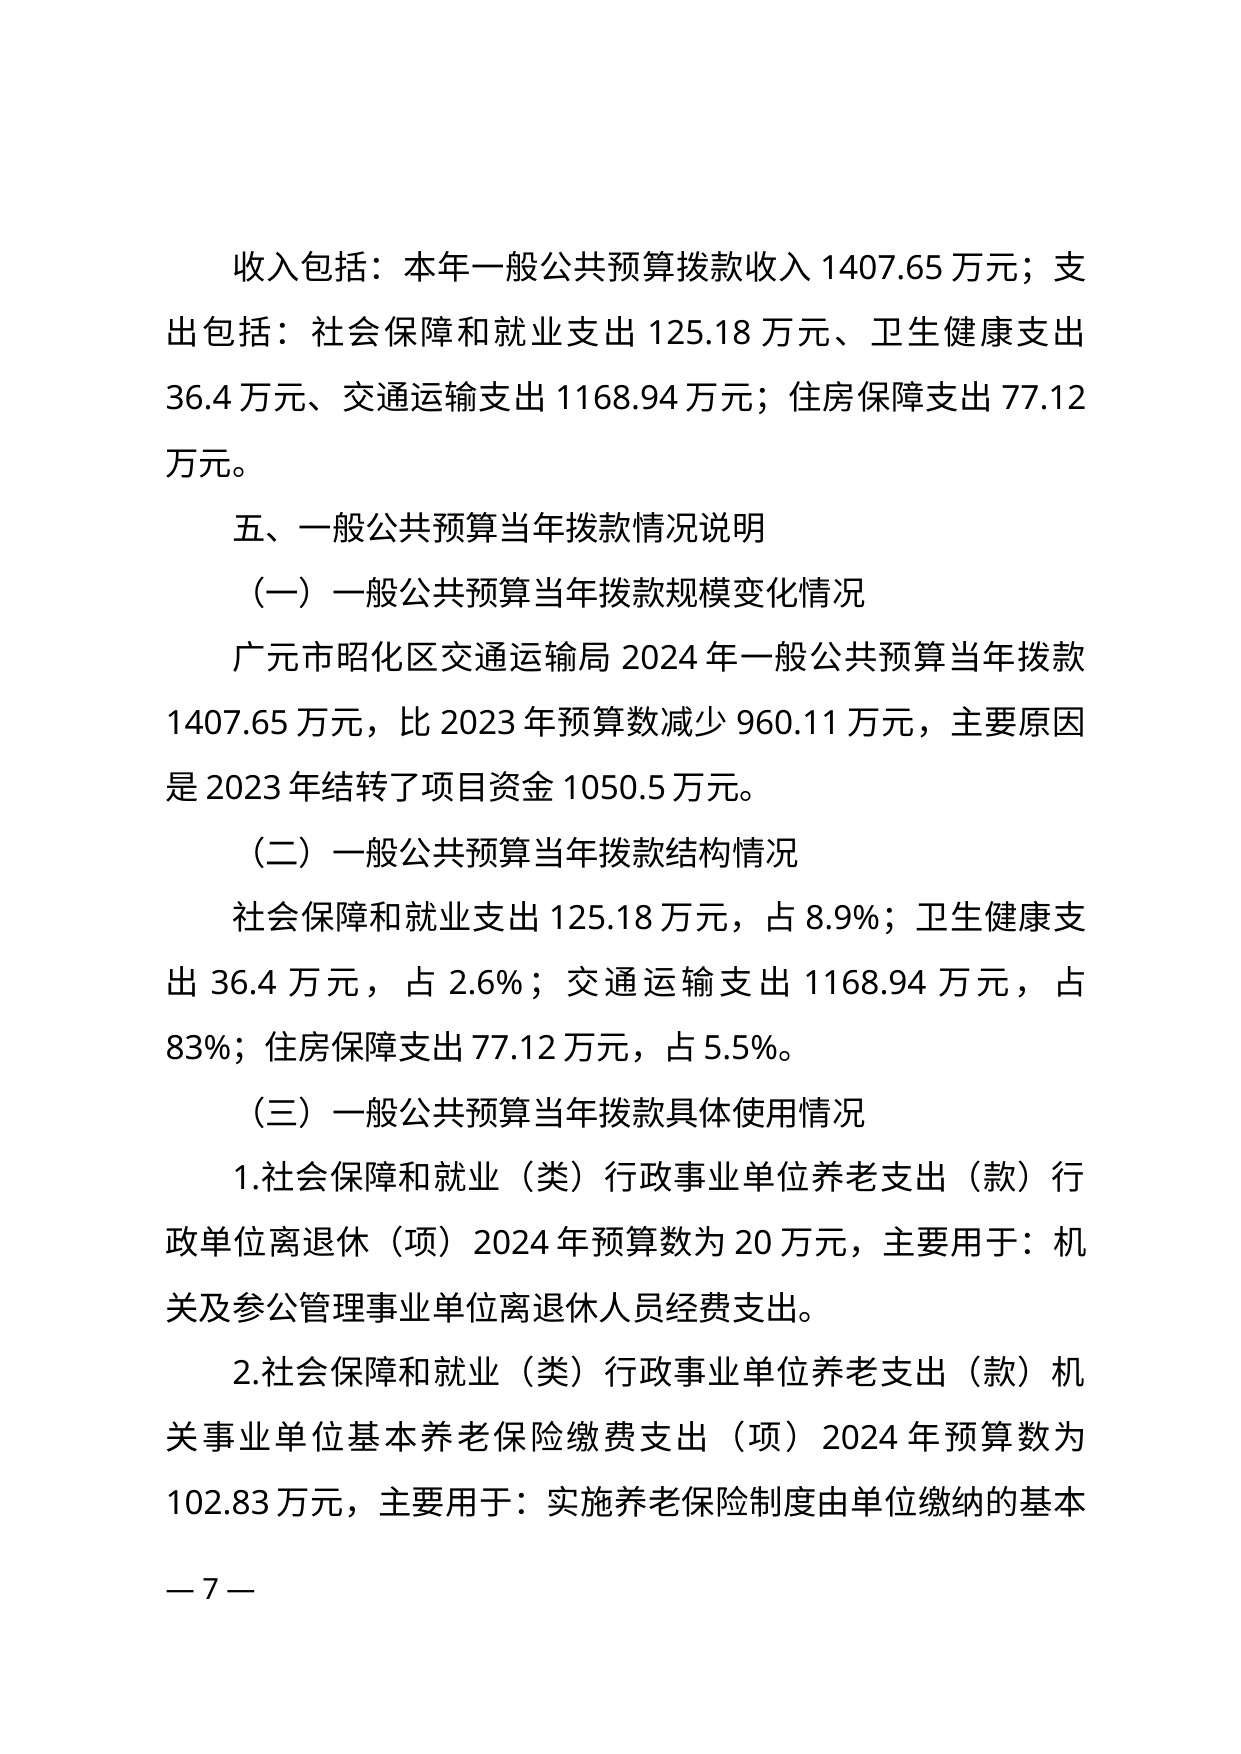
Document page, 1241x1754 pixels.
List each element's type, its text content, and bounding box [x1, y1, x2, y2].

subtitle （一）一般公共预算当年拨款规模变化情况 [165, 558, 1087, 623]
subtitle （二）一般公共预算当年拨款结构情况 [165, 818, 1087, 883]
subtitle （三）一般公共预算当年拨款具体使用情况 [165, 1078, 1087, 1143]
text 收入包括：本年一般公共预算拨款收入1407.65万元；支出包括：社会保障和就业支出125.18万元、卫生健康支出36.4万元、交通运输支出1168.94万元；住房保障支出77.12万元。 [165, 233, 1087, 493]
text 社会保障和就业支出125.18万元，占8.9%；卫生健康支出36.4万元，占2.6%；交通运输支出1168.94万元，占83%；住房保障支出77.12万元，占5.5%。 [165, 883, 1087, 1078]
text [165, 1338, 1087, 1533]
text 广元市昭化区交通运输局2024年一般公共预算当年拨款1407.65万元，比2023年预算数减少960.11万元，主要原因是2023年结转了项目资金1050.5万元。 [165, 623, 1087, 818]
subtitle 五、一般公共预算当年拨款情况说明 [165, 493, 1087, 558]
text 1.社会保障和就业（类）行政事业单位养老支出（款）行政单位离退休（项）2024年预算数为20万元，主要用于：机关及参公管理事业单位离退休人员经费支出。 [165, 1143, 1087, 1338]
